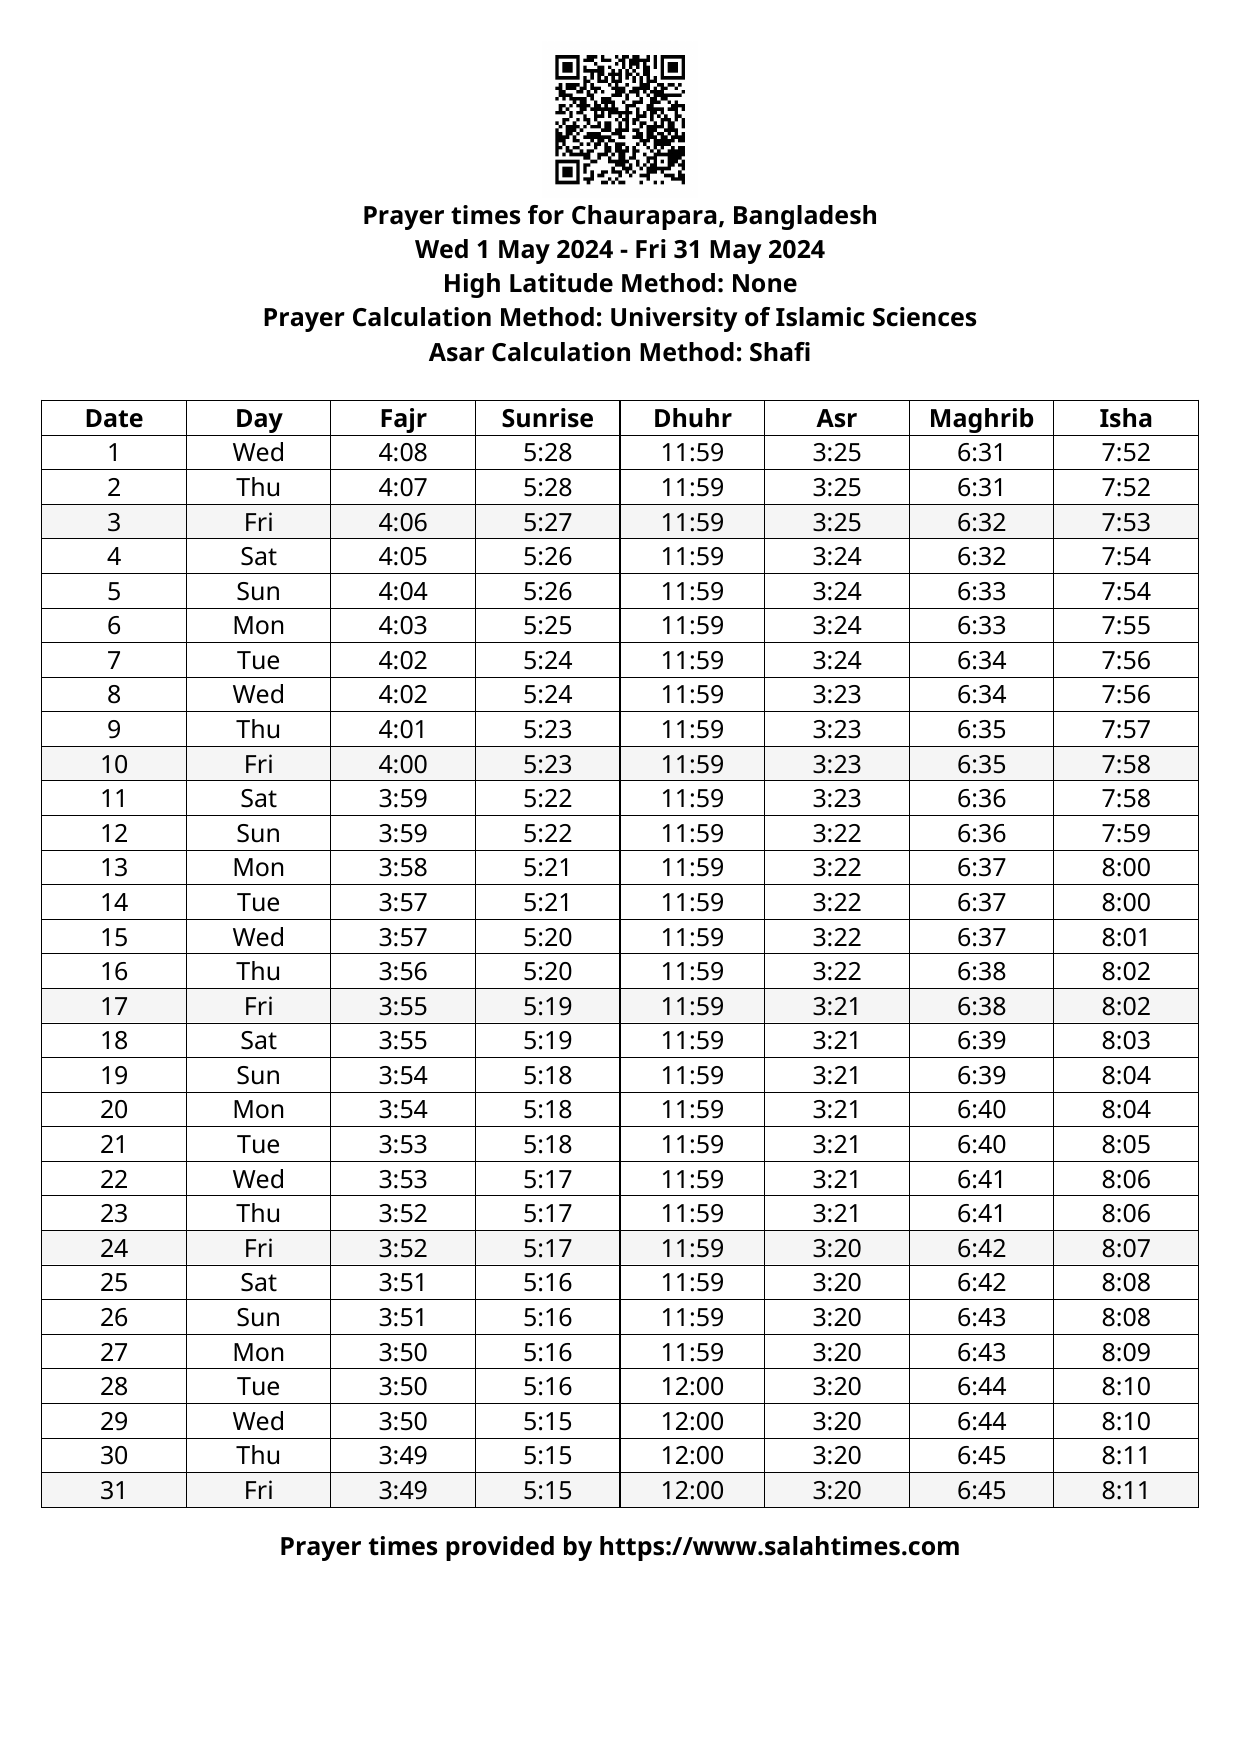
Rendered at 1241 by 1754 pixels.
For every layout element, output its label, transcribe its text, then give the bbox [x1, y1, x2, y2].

table_header Sunrise [476, 401, 619, 434]
table_cell 4:05 [331, 539, 475, 573]
table_cell 11:59 [621, 1196, 764, 1230]
table_cell 5:19 [476, 989, 619, 1022]
table_cell 11:59 [621, 1093, 764, 1126]
table_cell 3:52 [331, 1196, 475, 1230]
table_cell 8:00 [1054, 851, 1198, 884]
table_cell 3:20 [765, 1266, 909, 1299]
table_cell 3:54 [331, 1058, 475, 1092]
table_cell 6:37 [910, 851, 1053, 884]
table_cell 12:00 [621, 1404, 764, 1437]
table_cell 3:25 [765, 436, 909, 469]
table_cell 5:21 [476, 851, 619, 884]
table_cell 5:24 [476, 643, 619, 677]
table_cell 5:26 [476, 574, 619, 607]
table_cell 11:59 [621, 747, 764, 780]
table_cell 6:38 [910, 989, 1053, 1022]
table_cell Fri [187, 1231, 330, 1264]
table_cell 5:25 [476, 609, 619, 642]
table_cell Fri [187, 1473, 330, 1507]
table_cell 3:20 [765, 1300, 909, 1334]
table_cell 11:59 [621, 1300, 764, 1334]
table_cell 3:22 [765, 816, 909, 849]
table_cell 7:55 [1054, 609, 1198, 642]
table_cell 5:15 [476, 1404, 619, 1437]
table_cell 3:23 [765, 712, 909, 746]
table_cell 6:32 [910, 539, 1053, 573]
table_cell 5:28 [476, 470, 619, 504]
table_cell 5:18 [476, 1127, 619, 1161]
table_cell 6:45 [910, 1473, 1053, 1507]
table_cell 11:59 [621, 609, 764, 642]
table_cell 7:59 [1054, 816, 1198, 849]
table_cell 8:10 [1054, 1404, 1198, 1437]
table_cell 11:59 [621, 851, 764, 884]
table_cell 4:02 [331, 678, 475, 711]
table_cell Tue [187, 643, 330, 677]
table_cell 7:56 [1054, 678, 1198, 711]
table_cell 17 [42, 989, 186, 1022]
picture [542, 41, 699, 198]
table_cell 5:23 [476, 747, 619, 780]
table_cell 5:15 [476, 1473, 619, 1507]
table_cell 3:25 [765, 505, 909, 538]
table_cell 21 [42, 1127, 186, 1161]
table_cell 8:11 [1054, 1439, 1198, 1472]
table_cell 12:00 [621, 1473, 764, 1507]
table_cell 7:52 [1054, 436, 1198, 469]
table_cell 11:59 [621, 1266, 764, 1299]
table_header Day [187, 401, 330, 434]
table_cell 11:59 [621, 1024, 764, 1057]
table_cell Sun [187, 574, 330, 607]
table_cell 3:21 [765, 1196, 909, 1230]
table_cell 13 [42, 851, 186, 884]
table_cell 8:10 [1054, 1369, 1198, 1403]
table_cell 3:50 [331, 1404, 475, 1437]
table_cell 11:59 [621, 678, 764, 711]
table_cell Sat [187, 539, 330, 573]
table_cell 3:20 [765, 1335, 909, 1368]
table_cell Thu [187, 712, 330, 746]
table_cell 3:59 [331, 816, 475, 849]
table_cell 3:21 [765, 1127, 909, 1161]
table_cell Sat [187, 1024, 330, 1057]
table_cell 8:02 [1054, 989, 1198, 1022]
table_cell 6:43 [910, 1300, 1053, 1334]
table_cell 8:00 [1054, 885, 1198, 919]
table_cell 27 [42, 1335, 186, 1368]
table_cell 7:53 [1054, 505, 1198, 538]
table_cell 6:36 [910, 816, 1053, 849]
table_cell 7:58 [1054, 747, 1198, 780]
table_cell 8:04 [1054, 1093, 1198, 1126]
table_cell 8:08 [1054, 1300, 1198, 1334]
table_cell 11:59 [621, 920, 764, 953]
table_cell 5:17 [476, 1162, 619, 1195]
table_cell 3:24 [765, 574, 909, 607]
table_cell 11 [42, 781, 186, 815]
table_cell 6:38 [910, 954, 1053, 988]
table_cell 5:18 [476, 1093, 619, 1126]
table_cell 3:23 [765, 678, 909, 711]
table_cell 3:50 [331, 1369, 475, 1403]
table_cell Wed [187, 1162, 330, 1195]
table_cell 3:21 [765, 989, 909, 1022]
table_cell 3:57 [331, 885, 475, 919]
table_cell 3:53 [331, 1127, 475, 1161]
table_cell 11:59 [621, 781, 764, 815]
table_cell Mon [187, 609, 330, 642]
table_cell 6:41 [910, 1162, 1053, 1195]
table_cell 11:59 [621, 539, 764, 573]
table_cell 11:59 [621, 574, 764, 607]
table_cell 11:59 [621, 505, 764, 538]
table_cell 6:32 [910, 505, 1053, 538]
text High Latitude Method: None [42, 266, 1198, 300]
table_cell 5:24 [476, 678, 619, 711]
table_cell 3:22 [765, 920, 909, 953]
table_header Date [42, 401, 186, 434]
table_cell 8:09 [1054, 1335, 1198, 1368]
table_cell 12:00 [621, 1439, 764, 1472]
table_cell Mon [187, 851, 330, 884]
table_cell Thu [187, 954, 330, 988]
table_cell 3:24 [765, 609, 909, 642]
table_cell 11:59 [621, 1058, 764, 1092]
table_cell 19 [42, 1058, 186, 1092]
table_cell 8:02 [1054, 954, 1198, 988]
table_cell 4:07 [331, 470, 475, 504]
table_cell 5:23 [476, 712, 619, 746]
table_cell 2 [42, 470, 186, 504]
table_cell 8:06 [1054, 1162, 1198, 1195]
table_cell 3:20 [765, 1231, 909, 1264]
table_cell 3:22 [765, 851, 909, 884]
table_cell 4:06 [331, 505, 475, 538]
table_cell 25 [42, 1266, 186, 1299]
table_cell 6 [42, 609, 186, 642]
table_cell 5:28 [476, 436, 619, 469]
table_cell 3:20 [765, 1369, 909, 1403]
table_cell 6:34 [910, 643, 1053, 677]
table_header Fajr [331, 401, 475, 434]
table_cell 7:54 [1054, 539, 1198, 573]
text Prayer times for Chaurapara, Bangladesh [42, 198, 1198, 232]
table_cell 24 [42, 1231, 186, 1264]
table_header Maghrib [910, 401, 1053, 434]
table_cell 11:59 [621, 885, 764, 919]
table_cell 5:15 [476, 1439, 619, 1472]
table_cell 28 [42, 1369, 186, 1403]
table_cell 3:24 [765, 643, 909, 677]
table_cell 5:21 [476, 885, 619, 919]
table_cell 3:49 [331, 1439, 475, 1472]
table_cell 11:59 [621, 816, 764, 849]
table_cell 7 [42, 643, 186, 677]
table_cell 12:00 [621, 1369, 764, 1403]
table_cell 3:22 [765, 954, 909, 988]
table_cell 5:27 [476, 505, 619, 538]
table_cell 6:33 [910, 609, 1053, 642]
table_cell 3:21 [765, 1058, 909, 1092]
table_cell 8 [42, 678, 186, 711]
table_cell Fri [187, 989, 330, 1022]
table_cell Mon [187, 1093, 330, 1126]
table_cell 3:58 [331, 851, 475, 884]
table_cell 5:26 [476, 539, 619, 573]
table_cell 8:07 [1054, 1231, 1198, 1264]
table_cell 6:44 [910, 1404, 1053, 1437]
table_cell 5:19 [476, 1024, 619, 1057]
table_cell 4:00 [331, 747, 475, 780]
table_cell 8:04 [1054, 1058, 1198, 1092]
table_cell 6:39 [910, 1058, 1053, 1092]
table_cell 1 [42, 436, 186, 469]
table_cell 8:03 [1054, 1024, 1198, 1057]
table_cell 8:01 [1054, 920, 1198, 953]
table_cell 4:03 [331, 609, 475, 642]
table_cell 6:37 [910, 885, 1053, 919]
table_cell 6:36 [910, 781, 1053, 815]
table_cell 4:08 [331, 436, 475, 469]
table_header Asr [765, 401, 909, 434]
table_cell 5:20 [476, 954, 619, 988]
table_cell 3:24 [765, 539, 909, 573]
table_cell 5:17 [476, 1231, 619, 1264]
table_cell 14 [42, 885, 186, 919]
table_cell 12 [42, 816, 186, 849]
table_cell 10 [42, 747, 186, 780]
table_cell 5:22 [476, 816, 619, 849]
table_cell 11:59 [621, 989, 764, 1022]
table_cell 6:35 [910, 712, 1053, 746]
table_cell 5:16 [476, 1335, 619, 1368]
table_cell 3:55 [331, 989, 475, 1022]
text Prayer times provided by https://www.salahtimes.com [42, 1528, 1198, 1563]
table_cell 6:44 [910, 1369, 1053, 1403]
table_cell 6:34 [910, 678, 1053, 711]
table_cell 5:17 [476, 1196, 619, 1230]
table_cell 5 [42, 574, 186, 607]
table_cell 7:52 [1054, 470, 1198, 504]
table_cell 6:37 [910, 920, 1053, 953]
table_cell 26 [42, 1300, 186, 1334]
table_cell Tue [187, 885, 330, 919]
table_cell 7:58 [1054, 781, 1198, 815]
table_cell 3:55 [331, 1024, 475, 1057]
table_cell Sat [187, 781, 330, 815]
table_cell Tue [187, 1127, 330, 1161]
table_cell 9 [42, 712, 186, 746]
table_cell 5:16 [476, 1266, 619, 1299]
table_cell 29 [42, 1404, 186, 1437]
table_cell 11:59 [621, 470, 764, 504]
table_cell 3:21 [765, 1024, 909, 1057]
table_cell 11:59 [621, 436, 764, 469]
table_cell 6:35 [910, 747, 1053, 780]
table_cell 3:57 [331, 920, 475, 953]
table_cell 8:05 [1054, 1127, 1198, 1161]
table_cell Wed [187, 1404, 330, 1437]
table_cell 4:02 [331, 643, 475, 677]
table_cell 6:31 [910, 436, 1053, 469]
table_cell Wed [187, 436, 330, 469]
table_cell 3:50 [331, 1335, 475, 1368]
table_cell 3:23 [765, 781, 909, 815]
table_cell Sat [187, 1266, 330, 1299]
table_cell 5:22 [476, 781, 619, 815]
text Wed 1 May 2024 - Fri 31 May 2024 [42, 232, 1198, 266]
table_cell 11:59 [621, 1231, 764, 1264]
text Asar Calculation Method: Shafi [42, 334, 1198, 368]
table_cell 5:16 [476, 1369, 619, 1403]
table_cell 3:23 [765, 747, 909, 780]
table_cell 5:16 [476, 1300, 619, 1334]
table_cell 30 [42, 1439, 186, 1472]
table_cell 6:39 [910, 1024, 1053, 1057]
table_cell 11:59 [621, 1162, 764, 1195]
table_cell Fri [187, 505, 330, 538]
table_cell 6:31 [910, 470, 1053, 504]
table_cell 6:40 [910, 1127, 1053, 1161]
table_cell 6:40 [910, 1093, 1053, 1126]
table_cell Sun [187, 1058, 330, 1092]
table_cell 15 [42, 920, 186, 953]
table_cell 4:01 [331, 712, 475, 746]
table_cell 3 [42, 505, 186, 538]
table_cell Wed [187, 678, 330, 711]
table_cell 3:20 [765, 1404, 909, 1437]
table_cell 3:59 [331, 781, 475, 815]
table_cell Thu [187, 1439, 330, 1472]
table_cell 20 [42, 1093, 186, 1126]
table_cell 3:54 [331, 1093, 475, 1126]
table_cell 8:08 [1054, 1266, 1198, 1299]
table_cell 16 [42, 954, 186, 988]
table_cell 4 [42, 539, 186, 573]
table_cell Thu [187, 470, 330, 504]
table_cell 6:42 [910, 1231, 1053, 1264]
table_cell Sun [187, 1300, 330, 1334]
table_cell 6:45 [910, 1439, 1053, 1472]
table_cell 3:53 [331, 1162, 475, 1195]
table_cell 5:18 [476, 1058, 619, 1092]
table_cell 6:43 [910, 1335, 1053, 1368]
table_cell Mon [187, 1335, 330, 1368]
table_cell 3:21 [765, 1162, 909, 1195]
table_cell 3:52 [331, 1231, 475, 1264]
table_cell 11:59 [621, 1127, 764, 1161]
table_cell 7:57 [1054, 712, 1198, 746]
table_cell 3:21 [765, 1093, 909, 1126]
text Prayer Calculation Method: University of Islamic Sciences [42, 300, 1198, 334]
table_cell 18 [42, 1024, 186, 1057]
table_cell 3:25 [765, 470, 909, 504]
table_cell 8:06 [1054, 1196, 1198, 1230]
table_cell 11:59 [621, 954, 764, 988]
table_cell 4:04 [331, 574, 475, 607]
table_cell 8:11 [1054, 1473, 1198, 1507]
table_cell Sun [187, 816, 330, 849]
table_cell 3:51 [331, 1300, 475, 1334]
table_cell Thu [187, 1196, 330, 1230]
table_cell 3:51 [331, 1266, 475, 1299]
table_cell 3:49 [331, 1473, 475, 1507]
table_cell 6:33 [910, 574, 1053, 607]
table_cell 7:56 [1054, 643, 1198, 677]
table_cell 6:42 [910, 1266, 1053, 1299]
table_cell 3:56 [331, 954, 475, 988]
table_cell 11:59 [621, 643, 764, 677]
table_cell 11:59 [621, 712, 764, 746]
table_header Dhuhr [621, 401, 764, 434]
table_cell Wed [187, 920, 330, 953]
table_cell Tue [187, 1369, 330, 1403]
table_cell 5:20 [476, 920, 619, 953]
table_header Isha [1054, 401, 1198, 434]
table_cell 3:20 [765, 1473, 909, 1507]
table_cell 11:59 [621, 1335, 764, 1368]
table_cell 6:41 [910, 1196, 1053, 1230]
table_cell 3:20 [765, 1439, 909, 1472]
table_cell 31 [42, 1473, 186, 1507]
table_cell 22 [42, 1162, 186, 1195]
table_cell 7:54 [1054, 574, 1198, 607]
table_cell Fri [187, 747, 330, 780]
table_cell 3:22 [765, 885, 909, 919]
table_cell 23 [42, 1196, 186, 1230]
